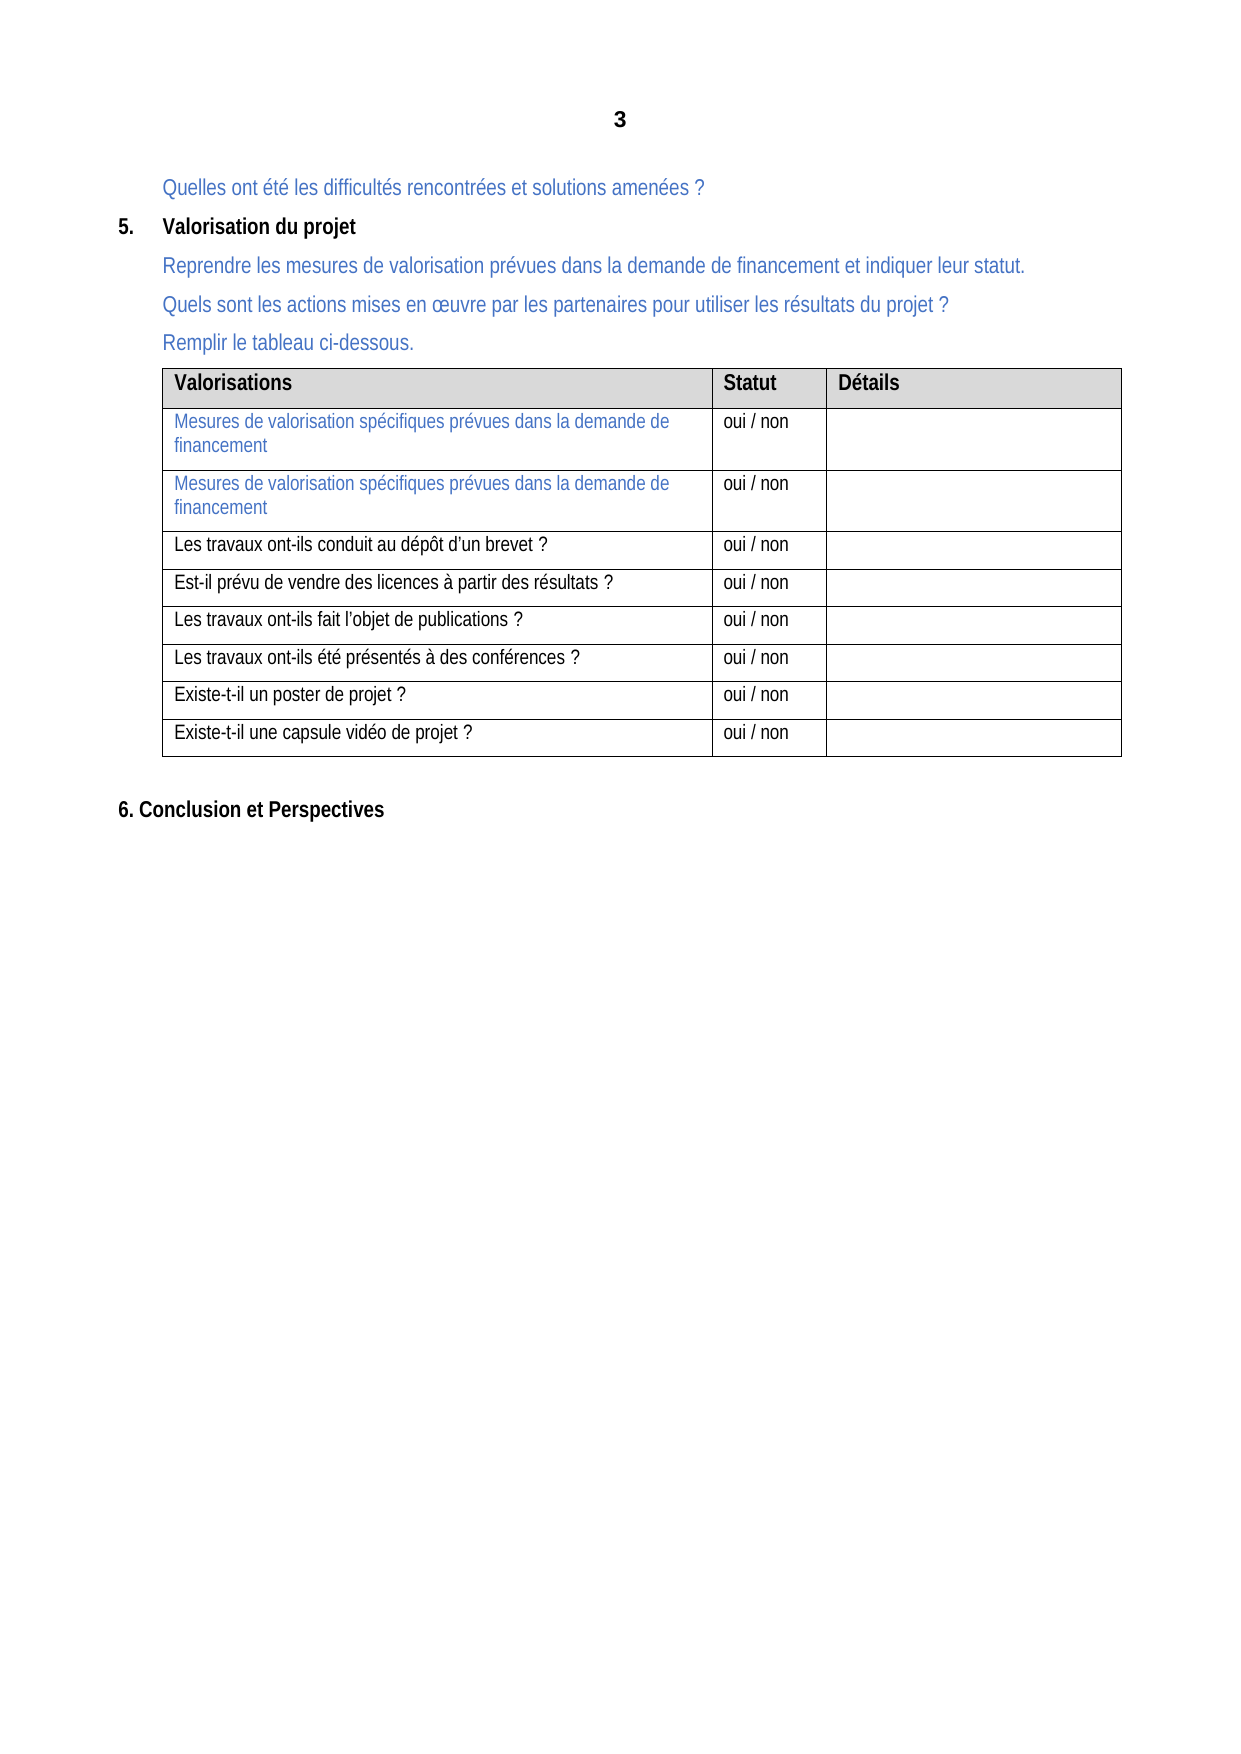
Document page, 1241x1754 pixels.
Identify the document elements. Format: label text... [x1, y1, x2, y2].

table_cell Mesures de valorisation spécifiques prévues dans la demande de financement [163, 409, 712, 469]
table_cell oui / non [713, 645, 826, 681]
table_cell [827, 471, 1121, 531]
text Remplir le tableau ci-dessous. [162, 329, 1097, 356]
table_cell [827, 607, 1121, 643]
table_cell oui / non [713, 720, 826, 756]
table_cell Mesures de valorisation spécifiques prévues dans la demande de financement [163, 471, 712, 531]
table_header Statut [713, 369, 826, 408]
table_cell oui / non [713, 409, 826, 469]
text Quelles ont été les difficultés rencontrées et solutions amenées ? [118, 174, 1097, 200]
table_cell oui / non [713, 570, 826, 606]
text 6. Conclusion et Perspectives [118, 796, 1095, 822]
table_cell Est-il prévu de vendre des licences à partir des résultats ? [163, 570, 712, 606]
table_cell oui / non [713, 471, 826, 531]
table_cell oui / non [713, 682, 826, 718]
text Reprendre les mesures de valorisation prévues dans la demande de financement et indiquer leur statut. [162, 252, 1097, 278]
text Quels sont les actions mises en œuvre par les partenaires pour utiliser les résultats du projet ? [162, 291, 1097, 317]
table_cell [827, 720, 1121, 756]
table_header Valorisations [163, 369, 712, 408]
table_cell [827, 409, 1121, 469]
table_cell [827, 645, 1121, 681]
table_cell oui / non [713, 532, 826, 568]
table_cell Existe-t-il un poster de projet ? [163, 682, 712, 718]
list Valorisation du projet [118, 213, 1097, 239]
table_cell Existe-t-il une capsule vidéo de projet ? [163, 720, 712, 756]
table_cell Les travaux ont-ils fait l’objet de publications ? [163, 607, 712, 643]
table_cell oui / non [713, 607, 826, 643]
table_cell [827, 682, 1121, 718]
table_cell Les travaux ont-ils conduit au dépôt d’un brevet ? [163, 532, 712, 568]
table_cell [827, 532, 1121, 568]
table_cell [827, 570, 1121, 606]
table_cell Les travaux ont-ils été présentés à des conférences ? [163, 645, 712, 681]
table_header Détails [827, 369, 1121, 408]
